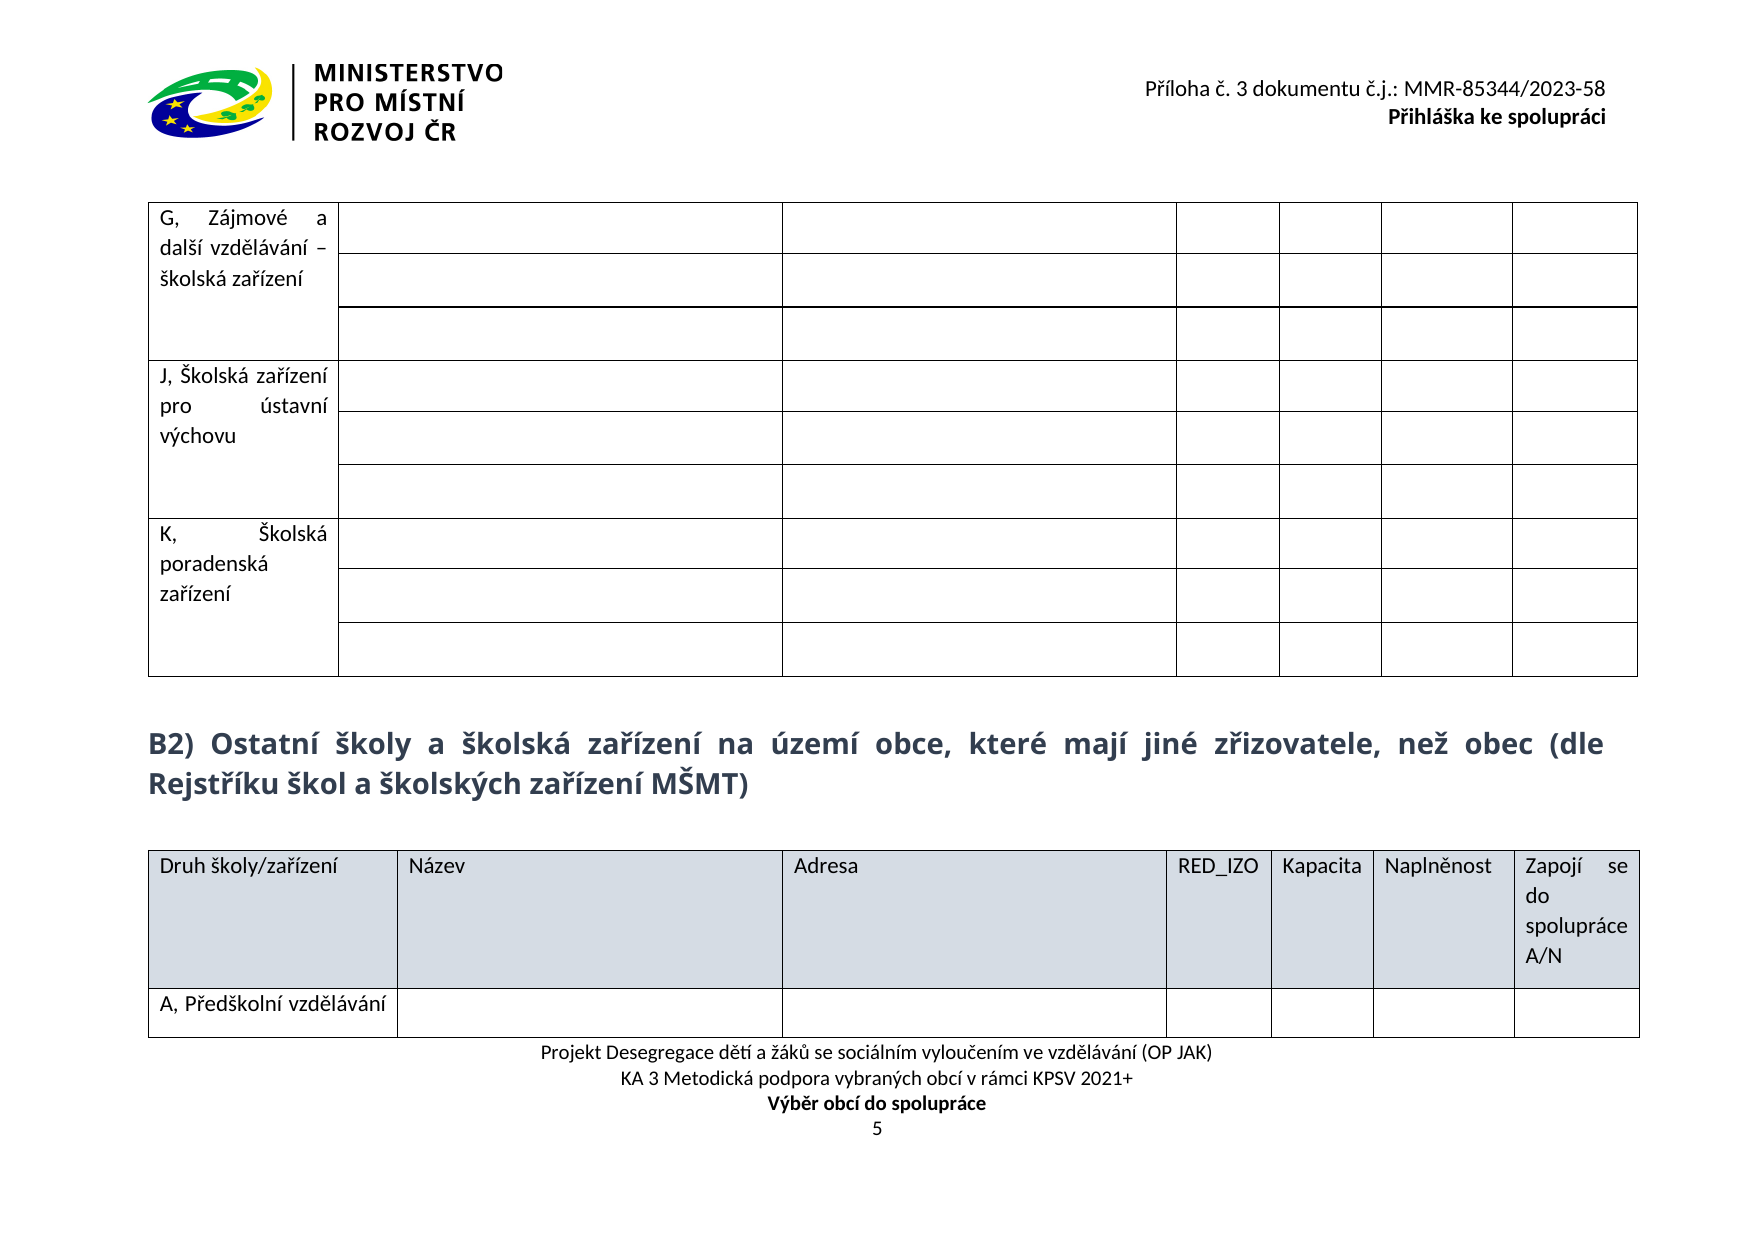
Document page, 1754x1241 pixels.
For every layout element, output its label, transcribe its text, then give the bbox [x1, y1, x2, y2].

table_cell [398, 989, 782, 1037]
table_cell [783, 989, 1166, 1037]
table_cell [1382, 412, 1512, 464]
table_cell [1177, 308, 1279, 360]
table_cell [339, 203, 782, 253]
table_header Zapojí se do spolupráce A/N [1515, 851, 1639, 988]
table_cell [339, 361, 782, 411]
table_cell [1382, 465, 1512, 518]
table_cell [1513, 308, 1637, 360]
table_cell [1272, 989, 1373, 1037]
table_cell [783, 361, 1176, 411]
table_cell [339, 569, 782, 622]
table_cell [1513, 412, 1637, 464]
table_cell [783, 569, 1176, 622]
table_cell [1513, 465, 1637, 518]
table_header Adresa [783, 851, 1166, 988]
table_cell [783, 203, 1176, 253]
table_cell [1382, 623, 1512, 676]
subtitle B2) Ostatní školy a školská zařízení na území obce, které mají jiné zřizovatele, než obec (dle Rejstříku škol a školských zařízení MŠMT) [148, 723, 1606, 803]
table_cell [783, 623, 1176, 676]
table_cell [1280, 254, 1381, 306]
table_cell [1513, 254, 1637, 306]
table_cell [1280, 623, 1381, 676]
table_cell [1513, 569, 1637, 622]
table_cell [783, 254, 1176, 306]
table_cell J, Školská zařízení pro ústavní výchovu [149, 361, 338, 518]
table_cell [1280, 361, 1381, 411]
table_cell [1382, 254, 1512, 306]
table_cell [1177, 412, 1279, 464]
table_cell [1177, 254, 1279, 306]
table_cell [1382, 569, 1512, 622]
table_cell [1177, 569, 1279, 622]
table_header Naplněnost [1374, 851, 1514, 988]
table_cell [1280, 308, 1381, 360]
table_header Druh školy/zařízení [149, 851, 397, 988]
table_cell [1177, 465, 1279, 518]
table_cell [1374, 989, 1514, 1037]
table_cell [1382, 519, 1512, 568]
table_cell [339, 412, 782, 464]
table_cell [1177, 623, 1279, 676]
table_cell A, Předškolní vzdělávání – školy [149, 989, 397, 1037]
table_cell [1513, 623, 1637, 676]
table_cell [339, 254, 782, 306]
table_cell [339, 465, 782, 518]
table_cell [1280, 203, 1381, 253]
table_cell [1513, 519, 1637, 568]
table_header Kapacita [1272, 851, 1373, 988]
picture [147, 64, 503, 141]
table_cell [339, 308, 782, 360]
table_cell [783, 465, 1176, 518]
table_cell [1177, 519, 1279, 568]
table_cell [1167, 989, 1271, 1037]
table_cell [1280, 569, 1381, 622]
table_cell [1177, 361, 1279, 411]
table_header RED_IZO [1167, 851, 1271, 988]
table_cell [339, 623, 782, 676]
table_cell [1382, 308, 1512, 360]
table_cell [1515, 989, 1639, 1037]
table_cell G, Zájmové a další vzdělávání – školská zařízení [149, 203, 338, 360]
table_header Název [398, 851, 782, 988]
table_cell [339, 519, 782, 568]
table_cell [1280, 519, 1381, 568]
table_cell [1513, 203, 1637, 253]
table_cell [1382, 203, 1512, 253]
table_cell [1280, 412, 1381, 464]
table_cell [783, 308, 1176, 360]
table_cell [783, 519, 1176, 568]
table_cell [1177, 203, 1279, 253]
table_cell [783, 412, 1176, 464]
table_cell [1513, 361, 1637, 411]
table_cell [1280, 465, 1381, 518]
table_cell [1382, 361, 1512, 411]
table_cell K, Školská poradenská zařízení [149, 519, 338, 676]
